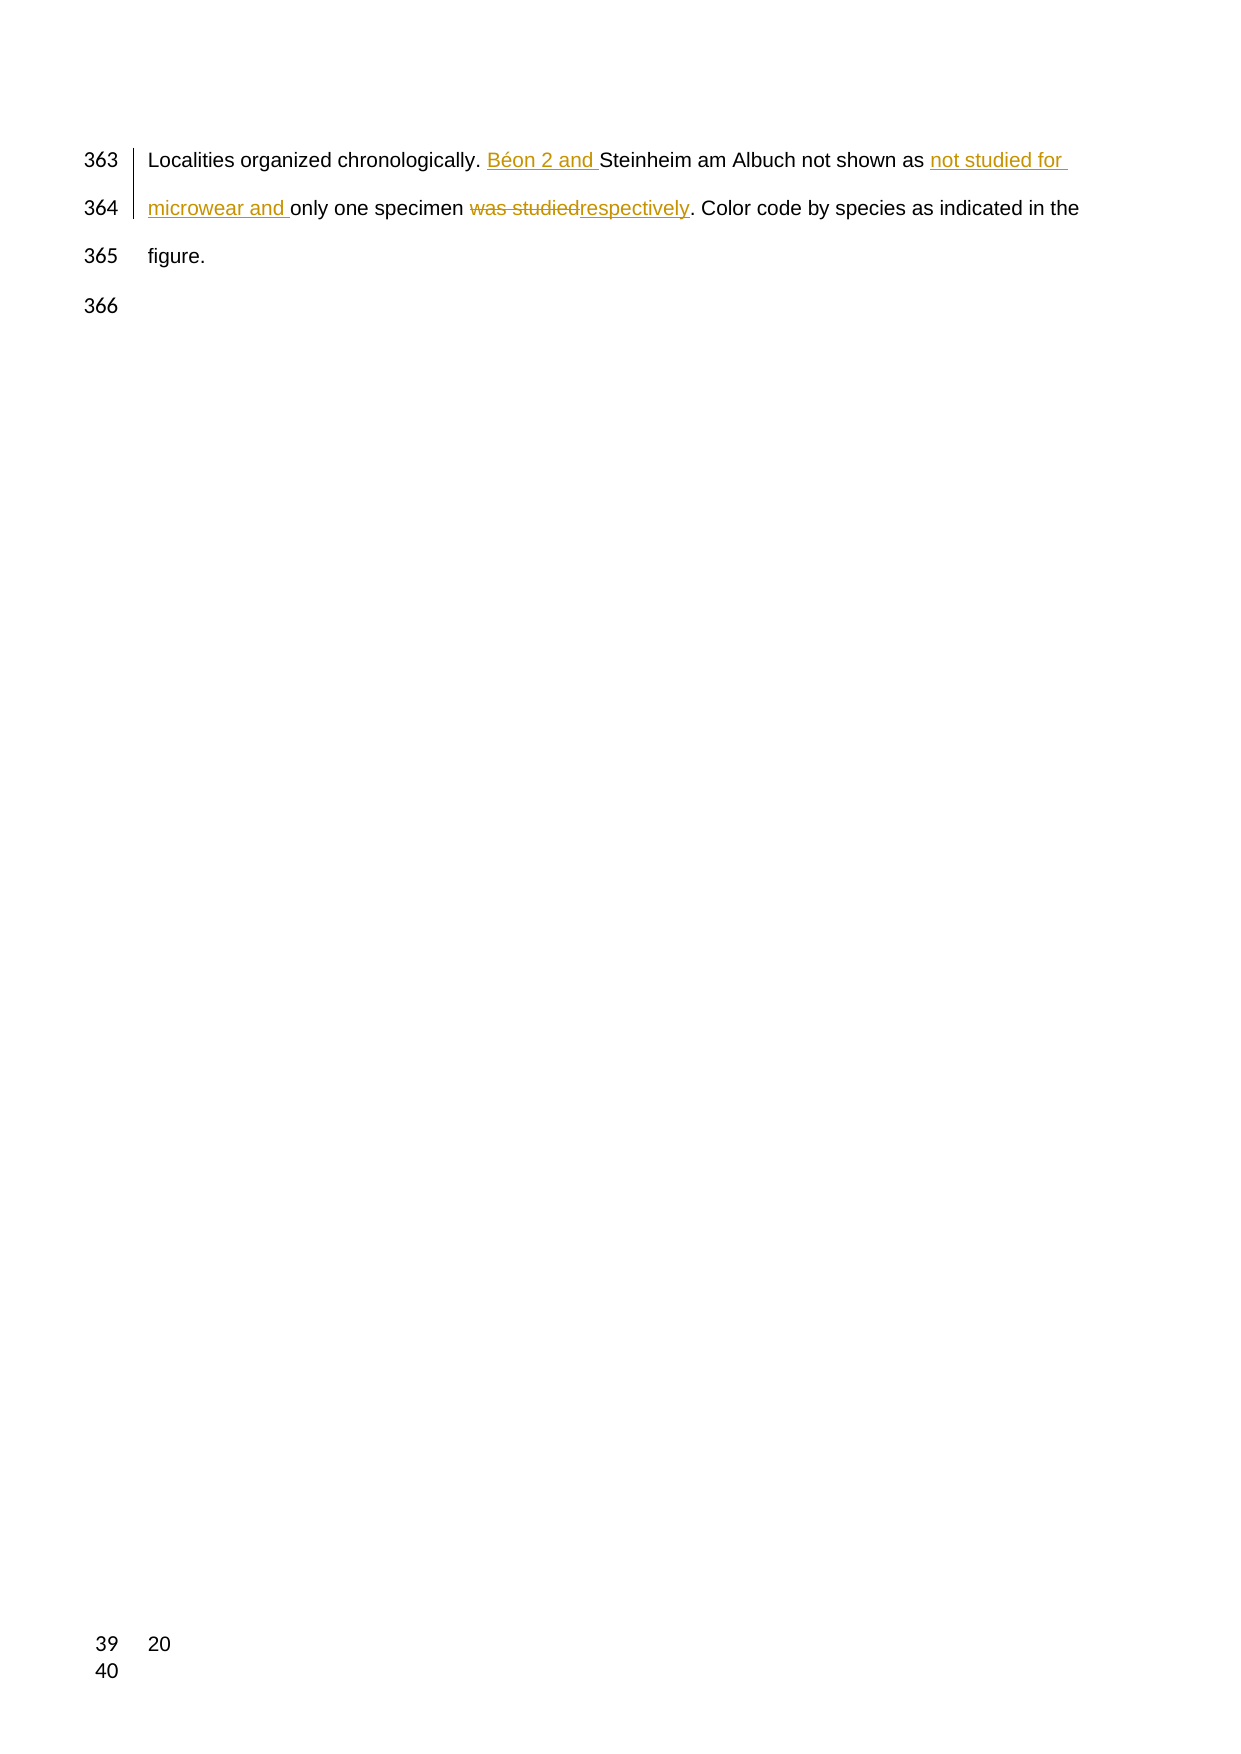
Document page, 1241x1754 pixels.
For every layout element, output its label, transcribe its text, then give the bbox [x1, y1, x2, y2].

text Localities organized chronologically. Steinheim am Albuch not shown as only one specimen . Color code by species as indicated in the figure. [148, 148, 1093, 267]
